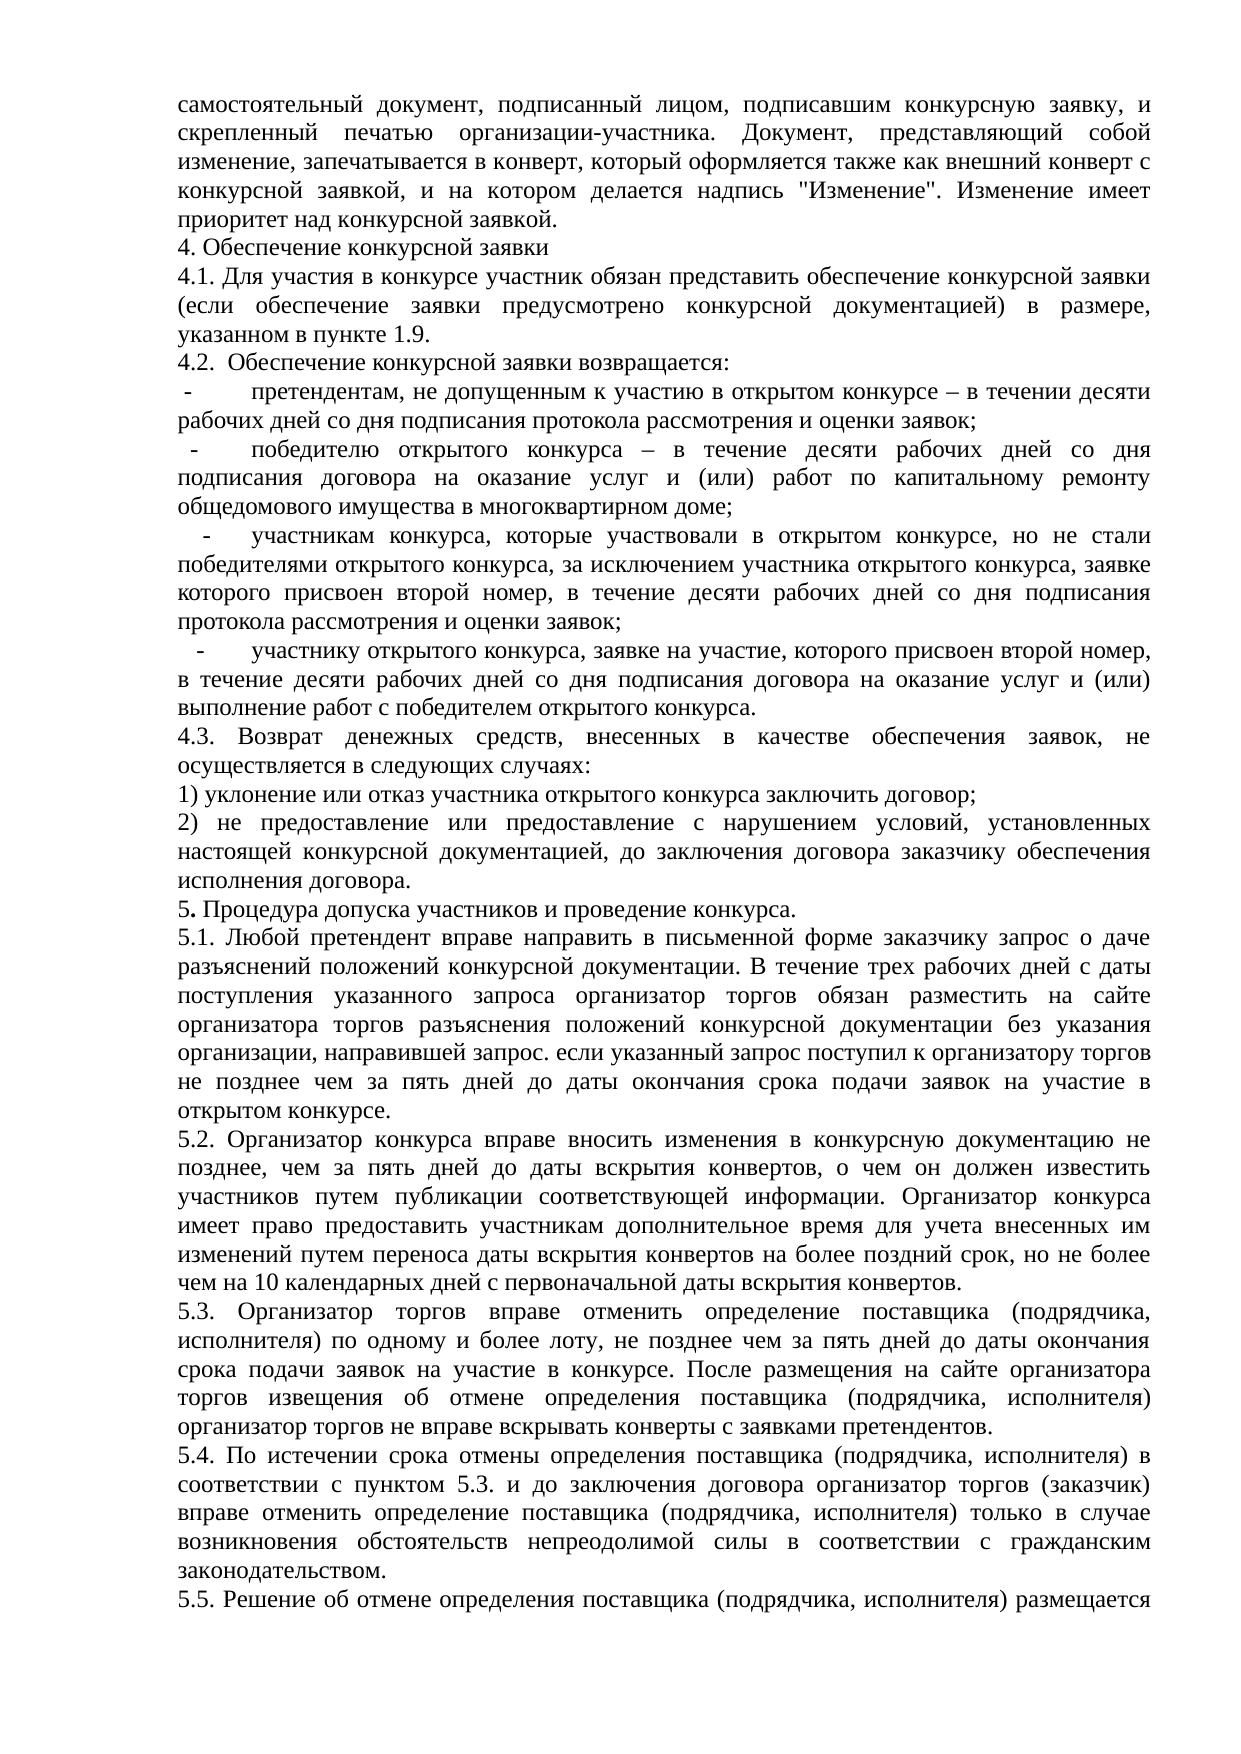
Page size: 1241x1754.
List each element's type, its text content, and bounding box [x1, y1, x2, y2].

text 5.2. Организатор конкурса вправе вносить изменения в конкурсную документацию не позднее, чем за пять дней до даты вскрытия конвертов, о чем он должен известить участников путем публикации соответствующей информации. Организатор конкурса имеет право предоставить участникам дополнительное время для учета внесенных им изменений путем переноса даты вскрытия конвертов на более поздний срок, но не более чем на 10 календарных дней с первоначальной даты вскрытия конвертов. [177, 1124, 1152, 1296]
text 5.1. Любой претендент вправе направить в письменной форме заказчику запрос о даче разъяснений положений конкурсной документации. В течение трех рабочих дней с даты поступления указанного запроса организатор торгов обязан разместить на сайте организатора торгов разъяснения положений конкурсной документации без указания организации, направившей запрос. если указанный запрос поступил к организатору торгов не позднее чем за пять дней до даты окончания срока подачи заявок на участие в открытом конкурсе. [177, 922, 1152, 1124]
text 4. Обеспечение конкурсной заявки [177, 232, 1152, 261]
text - претендентам, не допущенным к участию в открытом конкурсе – в течении десяти рабочих дней со дня подписания протокола рассмотрения и оценки заявок; [177, 376, 1152, 434]
text 5.3. Организатор торгов вправе отменить определение поставщика (подрядчика, исполнителя) по одному и более лоту, не позднее чем за пять дней до даты окончания срока подачи заявок на участие в конкурсе. После размещения на сайте организатора торгов извещения об отмене определения поставщика (подрядчика, исполнителя) организатор торгов не вправе вскрывать конверты с заявками претендентов. [177, 1296, 1152, 1440]
text 1) уклонение или отказ участника открытого конкурса заключить договор; [177, 779, 1152, 807]
text - победителю открытого конкурса – в течение десяти рабочих дней со дня подписания договора на оказание услуг и (или) работ по капитальному ремонту общедомового имущества в многоквартирном доме; [177, 434, 1152, 520]
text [177, 1584, 1152, 1612]
text 5. Процедура допуска участников и проведение конкурса. [177, 894, 1152, 922]
text 5.4. По истечении срока отмены определения поставщика (подрядчика, исполнителя) в соответствии с пунктом 5.3. и до заключения договора организатор торгов (заказчик) вправе отменить определение поставщика (подрядчика, исполнителя) только в случае возникновения обстоятельств непреодолимой силы в соответствии с гражданским законодательством. [177, 1440, 1152, 1584]
text - участникам конкурса, которые участвовали в открытом конкурсе, но не стали победителями открытого конкурса, за исключением участника открытого конкурса, заявке которого присвоен второй номер, в течение десяти рабочих дней со дня подписания протокола рассмотрения и оценки заявок; [177, 520, 1152, 635]
text - участнику открытого конкурса, заявке на участие, которого присвоен второй номер, в течение десяти рабочих дней со дня подписания договора на оказание услуг и (или) выполнение работ с победителем открытого конкурса. [177, 635, 1152, 721]
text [177, 89, 1152, 232]
text 4.3. Возврат денежных средств, внесенных в качестве обеспечения заявок, не осуществляется в следующих случаях: [177, 721, 1152, 779]
text 4.1. Для участия в конкурсе участник обязан представить обеспечение конкурсной заявки (если обеспечение заявки предусмотрено конкурсной документацией) в размере, указанном в пункте 1.9. [177, 261, 1152, 347]
text 2) не предоставление или предоставление с нарушением условий, установленных настоящей конкурсной документацией, до заключения договора заказчику обеспечения исполнения договора. [177, 807, 1152, 894]
text 4.2. Обеспечение конкурсной заявки возвращается: [177, 347, 1152, 376]
